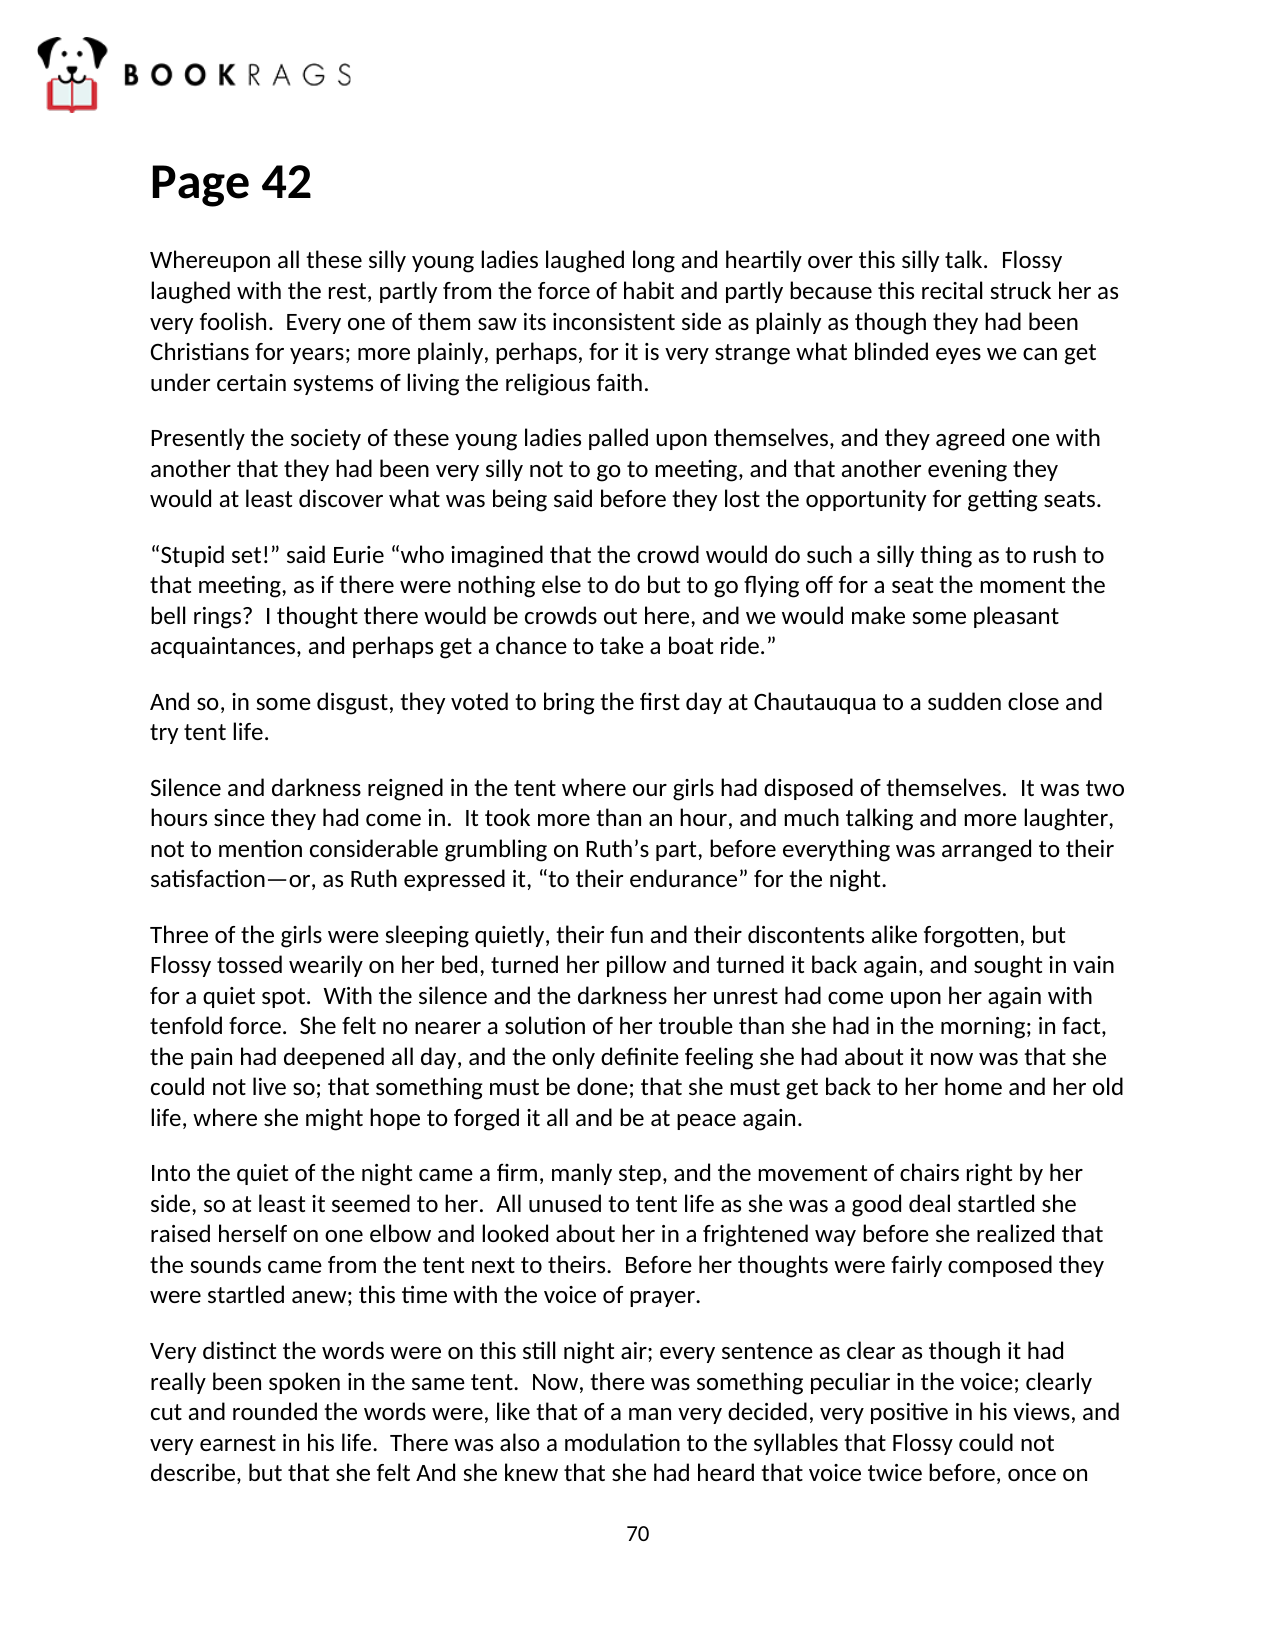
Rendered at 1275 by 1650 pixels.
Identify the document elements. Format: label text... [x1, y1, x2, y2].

text Silence and darkness reigned in the tent where our girls had disposed of themselves. It was two hours since they had come in. It took more than an hour, and much talking and more laughter, not to mention considerable grumbling on Ruth’s part, before everything was arranged to their satisfaction—­or, as Ruth expressed it, “to their endurance” for the night. [150, 772, 1125, 894]
text Presently the society of these young ladies palled upon themselves, and they agreed one with another that they had been very silly not to go to meeting, and that another evening they would at least discover what was being said before they lost the opportunity for getting seats. [150, 422, 1125, 514]
text And so, in some disgust, they voted to bring the first day at Chautauqua to a sudden close and try tent life. [150, 686, 1125, 747]
text Whereupon all these silly young ladies laughed long and heartily over this silly talk. Flossy laughed with the rest, partly from the force of habit and partly because this recital struck her as very foolish. Every one of them saw its inconsistent side as plainly as though they had been Christians for years; more plainly, perhaps, for it is very strange what blinded eyes we can get under certain systems of living the religious faith. [150, 244, 1125, 397]
text “Stupid set!” said Eurie “who imagined that the crowd would do such a silly thing as to rush to that meeting, as if there were nothing else to do but to go flying off for a seat the moment the bell rings? I thought there would be crowds out here, and we would make some pleasant acquaintances, and perhaps get a chance to take a boat ride.” [150, 539, 1125, 661]
text Page 42 [150, 150, 1125, 211]
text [150, 1335, 1125, 1488]
picture [37, 37, 351, 113]
text Into the quiet of the night came a firm, manly step, and the movement of chairs right by her side, so at least it seemed to her. All unused to tent life as she was a good deal startled she raised herself on one elbow and looked about her in a frightened way before she realized that the sounds came from the tent next to theirs. Before her thoughts were fairly composed they were startled anew; this time with the voice of prayer. [150, 1158, 1125, 1310]
text Three of the girls were sleeping quietly, their fun and their discontents alike forgotten, but Flossy tossed wearily on her bed, turned her pillow and turned it back again, and sought in vain for a quiet spot. With the silence and the darkness her unrest had come upon her again with tenfold force. She felt no nearer a solution of her trouble than she had in the morning; in fact, the pain had deepened all day, and the only definite feeling she had about it now was that she could not live so; that something must be done; that she must get back to her home and her old life, where she might hope to forged it all and be at peace again. [150, 919, 1125, 1133]
